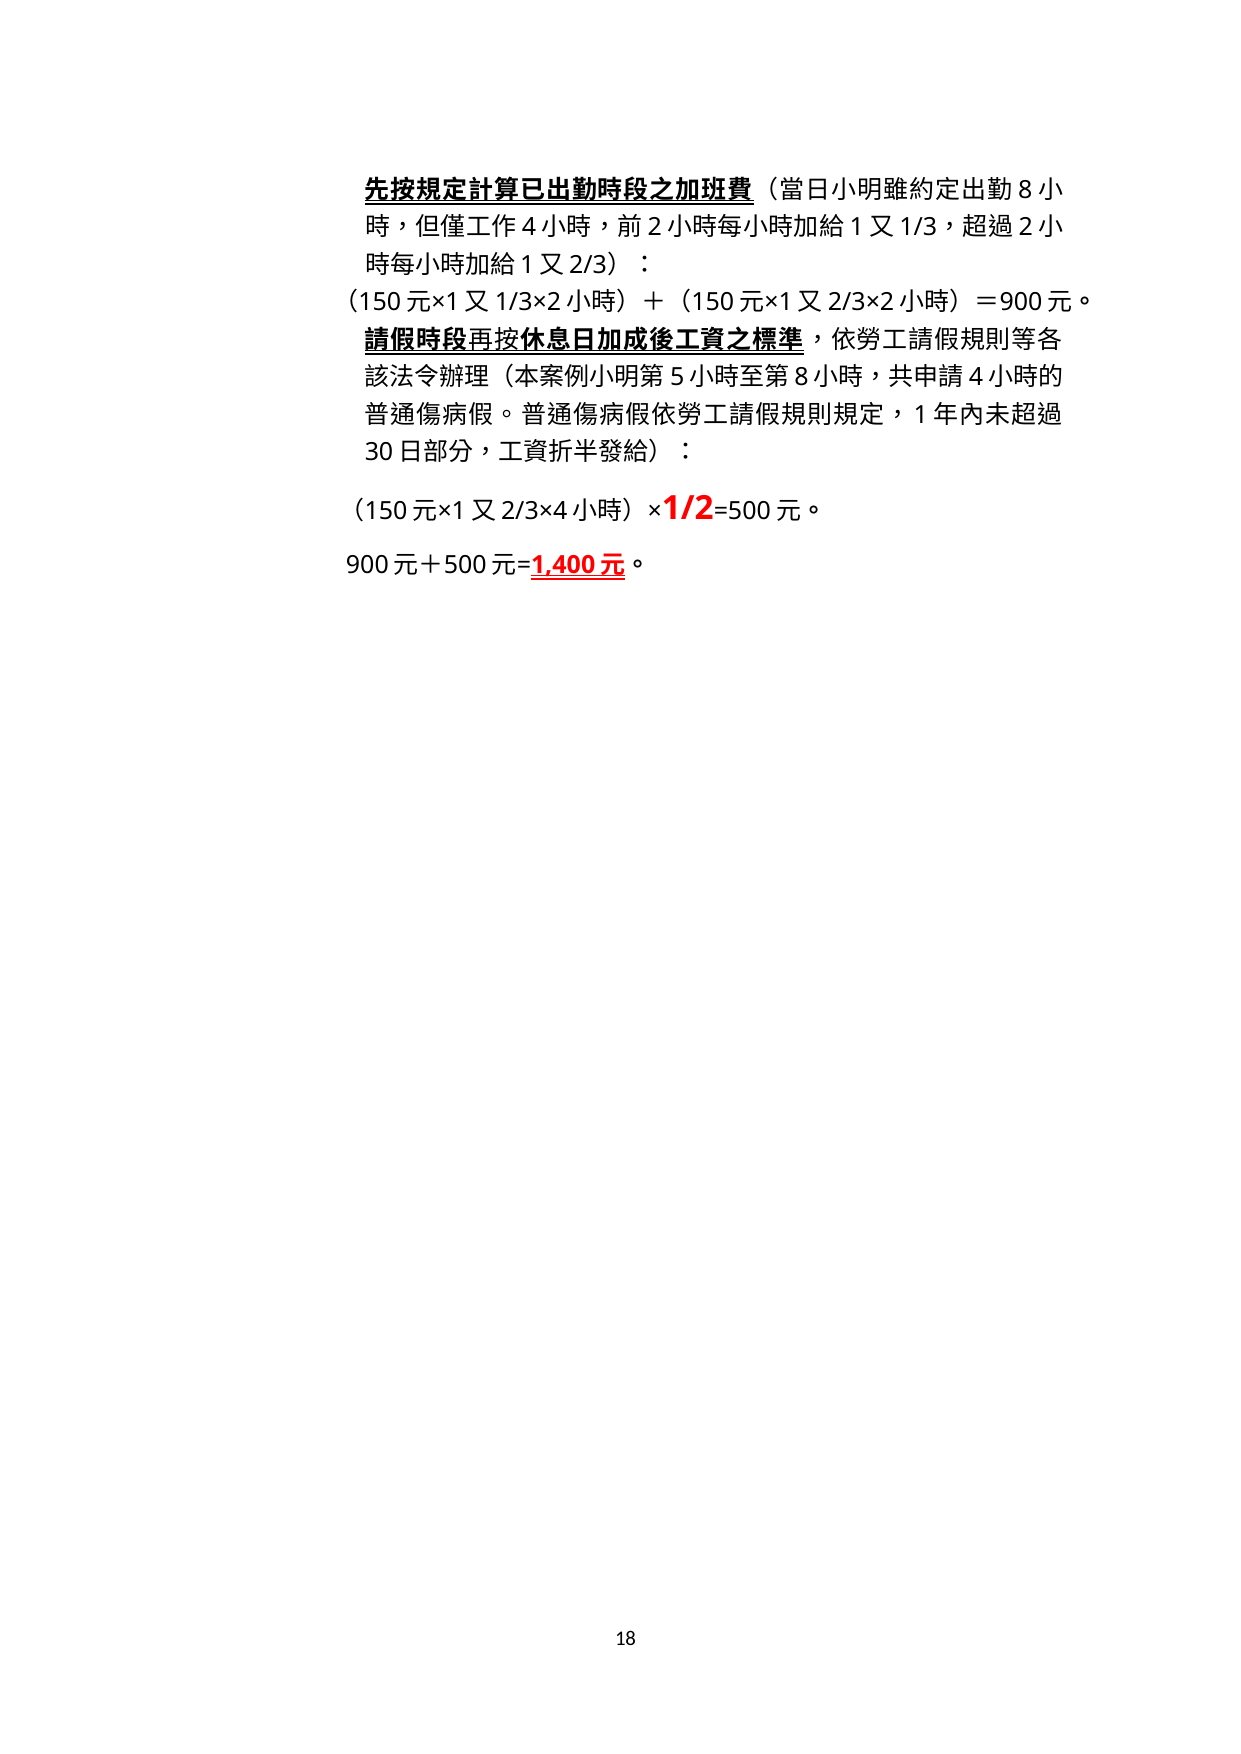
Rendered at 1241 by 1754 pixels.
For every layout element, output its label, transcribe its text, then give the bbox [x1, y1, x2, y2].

text （150元×1又1/3×2小時）＋（150元×1又2/3×2小時）＝900元。 [320, 281, 1084, 319]
text 先按規定計算已出勤時段之加班費（當日小明雖約定出勤8小時，但僅工作4小時，前2小時每小時加給1又1/3，超過2小時每小時加給1又2/3）： [364, 169, 1063, 281]
text 請假時段再按休息日加成後工資之標準，依勞工請假規則等各該法令辦理（本案例小明第5小時至第8小時，共申請4小時的普通傷病假。普通傷病假依勞工請假規則規定，1年內未超過30日部分，工資折半發給）： [364, 319, 1063, 469]
text 900元＋500元=1,400元。 [320, 544, 1063, 581]
text （150元×1又2/3×4小時）×1/2=500元。 [320, 469, 1063, 544]
